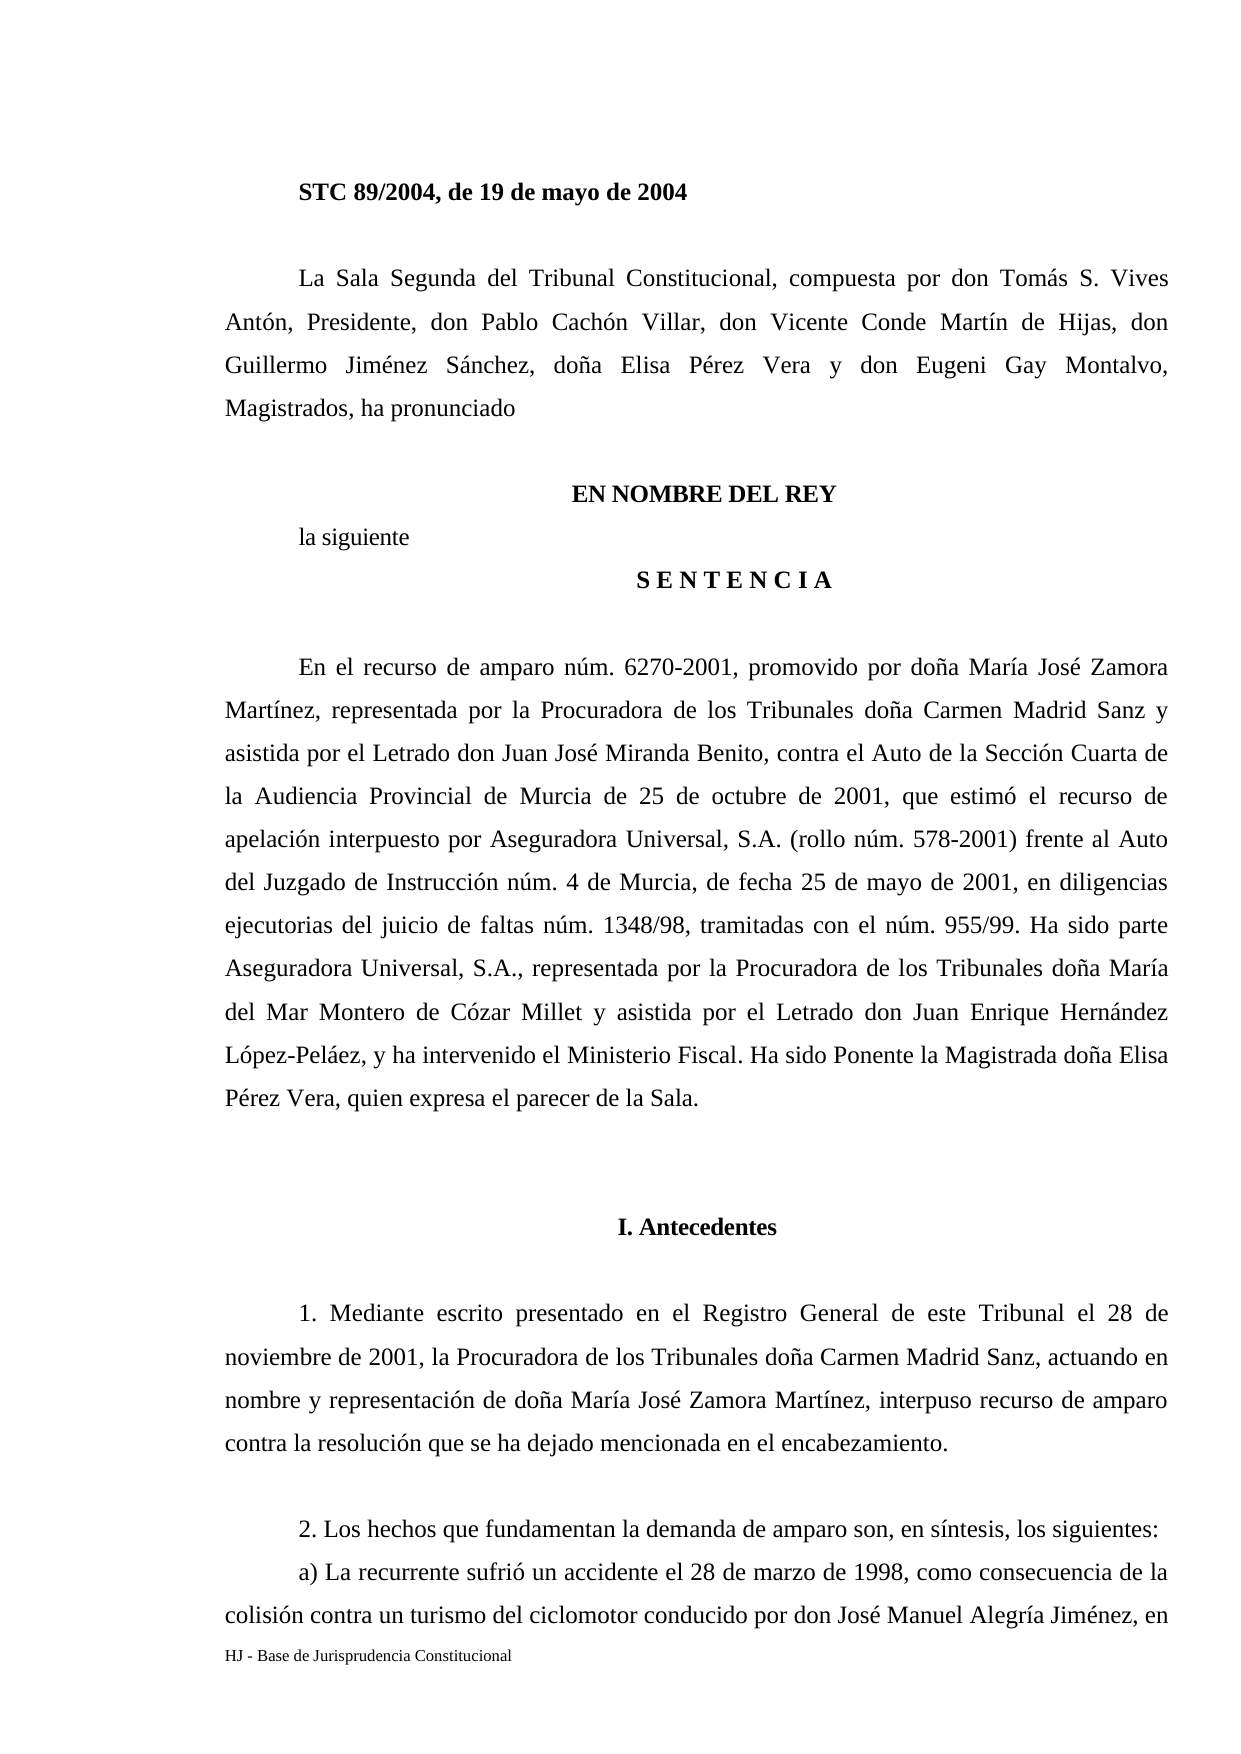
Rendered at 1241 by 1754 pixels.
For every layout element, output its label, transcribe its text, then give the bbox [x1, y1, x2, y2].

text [224, 1557, 1169, 1629]
text STC 89/2004, de 19 de mayo de 2004 [224, 177, 1169, 206]
text S E N T E N C I A [224, 565, 1169, 594]
text 1. Mediante escrito presentado en el Registro General de este Tribunal el 28 de noviembre de 2001, la Procuradora de los Tribunales doña Carmen Madrid Sanz, actuando en nombre y representación de doña María José Zamora Martínez, interpuso recurso de amparo contra la resolución que se ha dejado mencionada en el encabezamiento. [224, 1298, 1169, 1457]
text En el recurso de amparo núm. 6270-2001, promovido por doña María José Zamora Martínez, representada por la Procuradora de los Tribunales doña Carmen Madrid Sanz y asistida por el Letrado don Juan José Miranda Benito, contra el Auto de la Sección Cuarta de la Audiencia Provincial de Murcia de 25 de octubre de 2001, que estimó el recurso de apelación interpuesto por Aseguradora Universal, S.A. (rollo núm. 578-2001) frente al Auto del Juzgado de Instrucción núm. 4 de Murcia, de fecha 25 de mayo de 2001, en diligencias ejecutorias del juicio de faltas núm. 1348/98, tramitadas con el núm. 955/99. Ha sido parte Aseguradora Universal, S.A., representada por la Procuradora de los Tribunales doña María del Mar Montero de Cózar Millet y asistida por el Letrado don Juan Enrique Hernández López-Peláez, y ha intervenido el Ministerio Fiscal. Ha sido Ponente la Magistrada doña Elisa Pérez Vera, quien expresa el parecer de la Sala. [224, 652, 1169, 1112]
text La Sala Segunda del Tribunal Constitucional, compuesta por don Tomás S. Vives Antón, Presidente, don Pablo Cachón Villar, don Vicente Conde Martín de Hijas, don Guillermo Jiménez Sánchez, doña Elisa Pérez Vera y don Eugeni Gay Montalvo, Magistrados, ha pronunciado [224, 263, 1169, 422]
text EN NOMBRE DEL REY [224, 479, 1110, 508]
text 2. Los hechos que fundamentan la demanda de amparo son, en síntesis, los siguientes: [224, 1514, 1169, 1543]
text la siguiente [224, 522, 1110, 551]
text I. Antecedentes [224, 1212, 1169, 1241]
